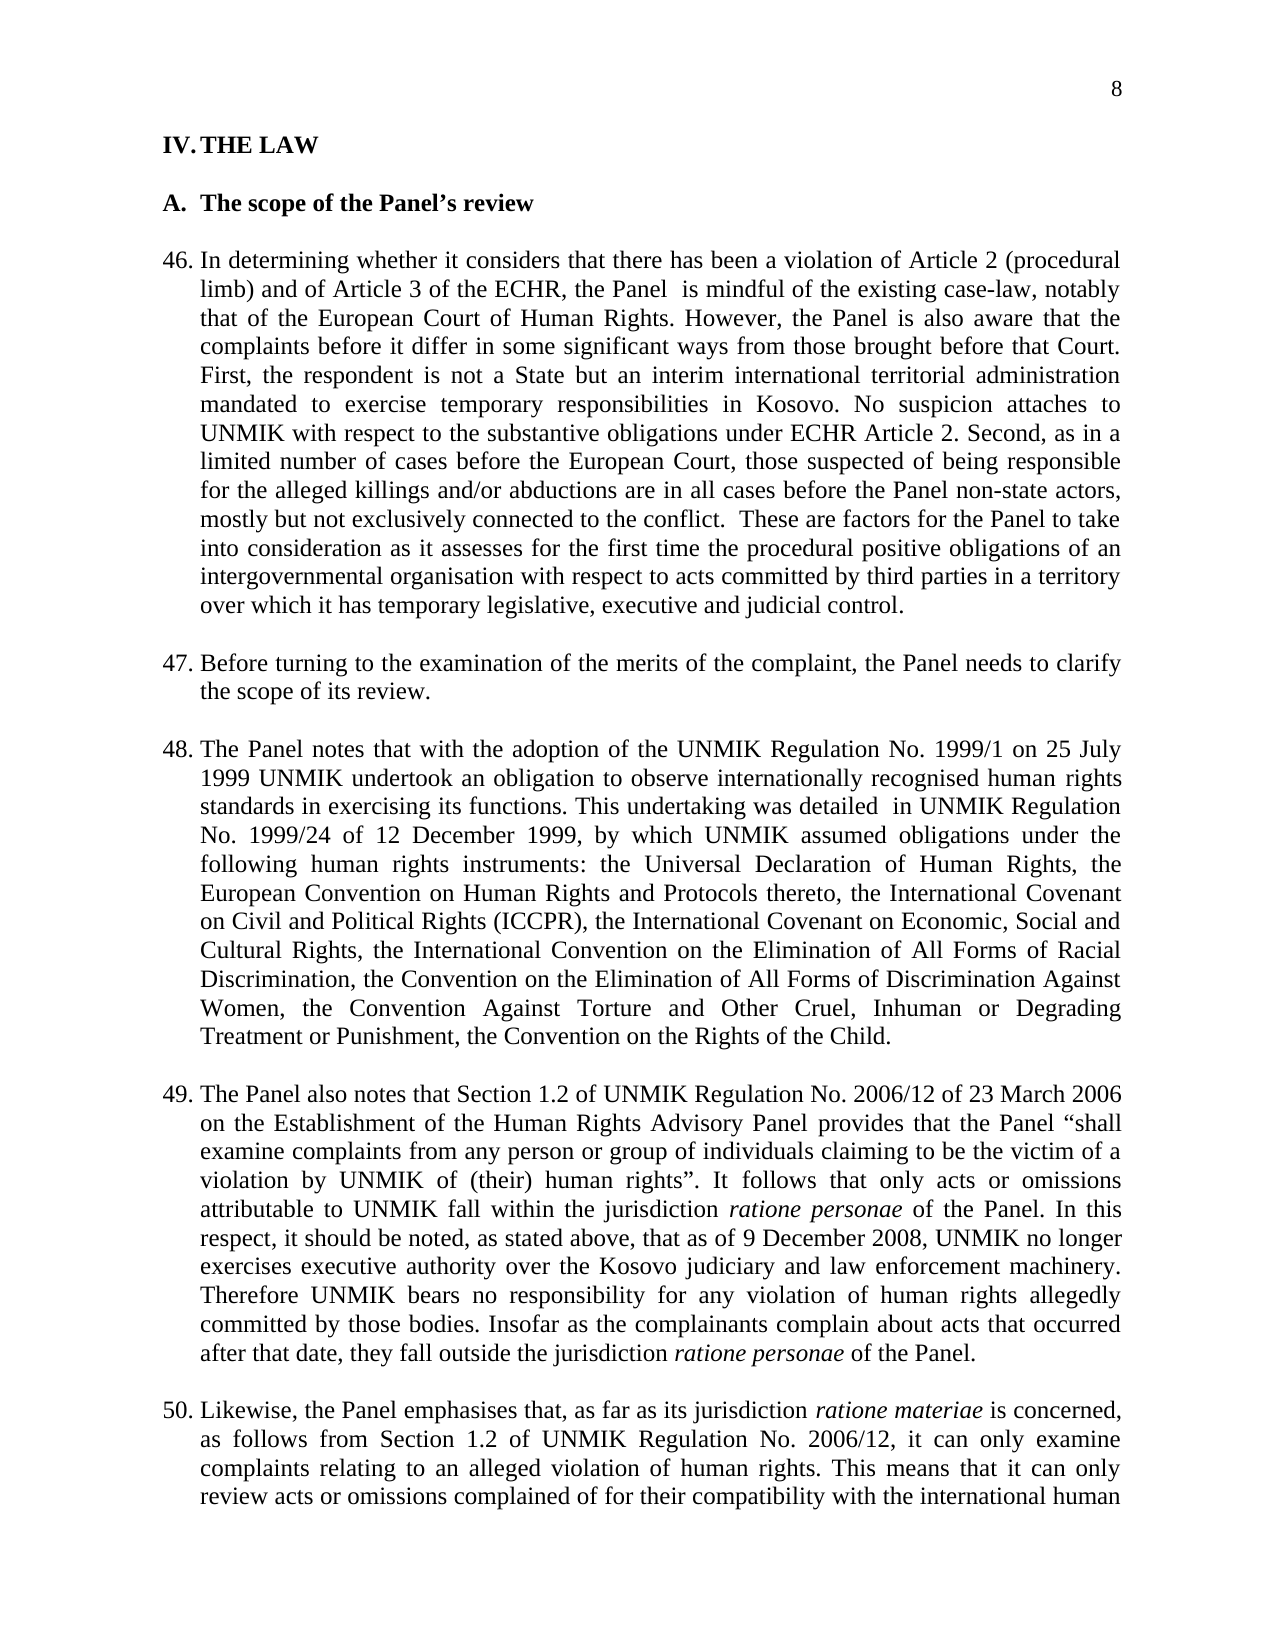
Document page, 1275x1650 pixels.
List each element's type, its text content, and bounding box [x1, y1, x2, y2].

list The Panel notes that with the adoption of the UNMIK Regulation No. 1999/1 on 25 July 1999 UNMIK undertook an obligation to observe internationally recognised human rights standards in exercising its functions. This undertaking was detailed in UNMIK Regulation No. 1999/24 of 12 December 1999, by which UNMIK assumed obligations under the following human rights instruments: the Universal Declaration of Human Rights, the European Convention on Human Rights and Protocols thereto, the International Covenant on Civil and Political Rights (ICCPR), the International Covenant on Economic, Social and Cultural Rights, the International Convention on the Elimination of All Forms of Racial Discrimination, the Convention on the Elimination of All Forms of Discrimination Against Women, the Convention Against Torture and Other Cruel, Inhuman or Degrading Treatment or Punishment, the Convention on the Rights of the Child. [162, 734, 1122, 1050]
list Before turning to the examination of the merits of the complaint, the Panel needs to clarify the scope of its review. [162, 648, 1122, 705]
list The Panel also notes that Section 1.2 of UNMIK Regulation No. 2006/12 of 23 March 2006 on the Establishment of the Human Rights Advisory Panel provides that the Panel “shall examine complaints from any person or group of individuals claiming to be the victim of a violation by UNMIK of (their) human rights”. It follows that only acts or omissions attributable to UNMIK fall within the jurisdiction ratione personae of the Panel. In this respect, it should be noted, as stated above, that as of 9 December 2008, UNMIK no longer exercises executive authority over the Kosovo judiciary and law enforcement machinery. Therefore UNMIK bears no responsibility for any violation of human rights allegedly committed by those bodies. Insofar as the complainants complain about acts that occurred after that date, they fall outside the jurisdiction ratione personae of the Panel. [162, 1079, 1122, 1366]
list THE LAW [162, 130, 1122, 159]
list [162, 1395, 1122, 1510]
list The scope of the Panel’s review [162, 188, 1122, 216]
list In determining whether it considers that there has been a violation of Article 2 (procedural limb) and of Article 3 of the ECHR, the Panel is mindful of the existing case-law, notably that of the European Court of Human Rights. However, the Panel is also aware that the complaints before it differ in some significant ways from those brought before that Court. First, the respondent is not a State but an interim international territorial administration mandated to exercise temporary responsibilities in Kosovo. No suspicion attaches to UNMIK with respect to the substantive obligations under ECHR Article 2. Second, as in a limited number of cases before the European Court, those suspected of being responsible for the alleged killings and/or abductions are in all cases before the Panel non-state actors, mostly but not exclusively connected to the conflict. These are factors for the Panel to take into consideration as it assesses for the first time the procedural positive obligations of an intergovernmental organisation with respect to acts committed by third parties in a territory over which it has temporary legislative, executive and judicial control. [162, 245, 1122, 619]
